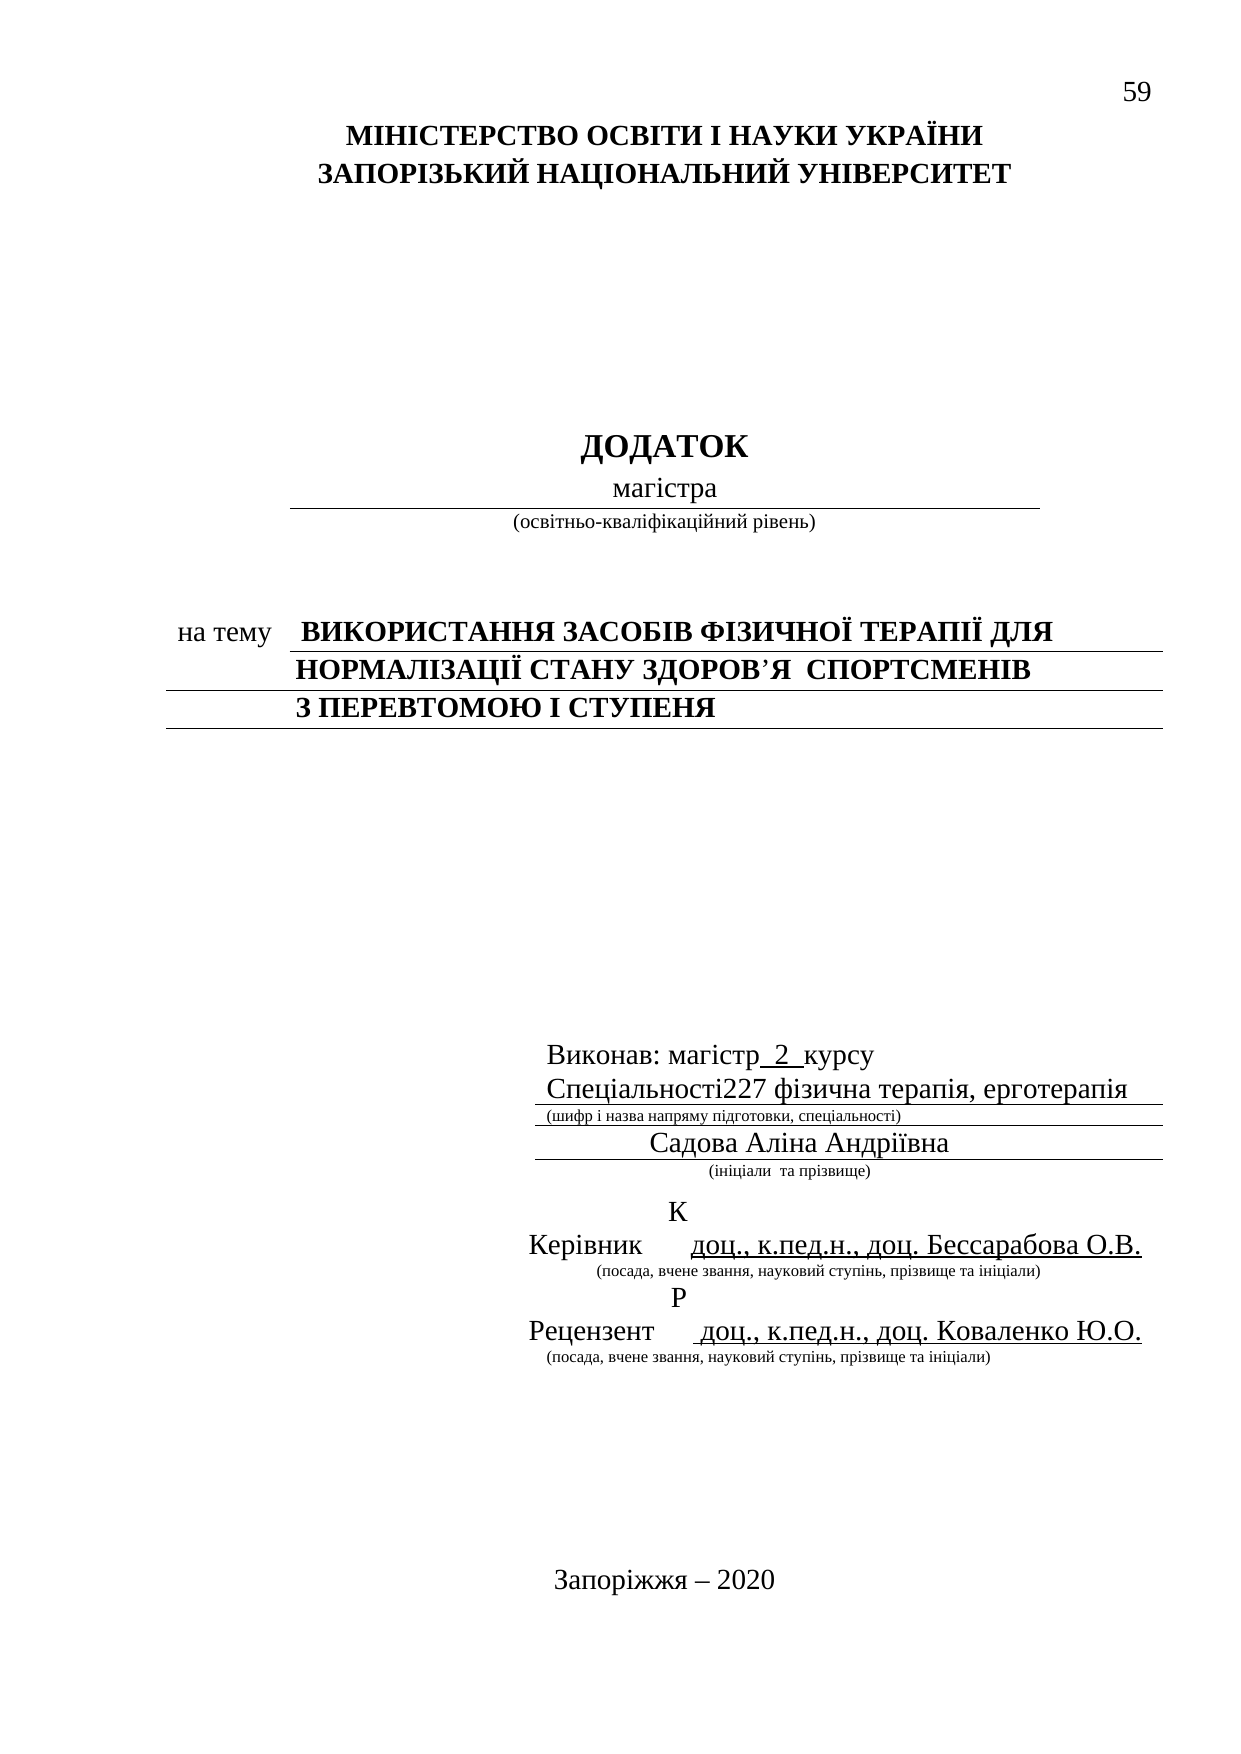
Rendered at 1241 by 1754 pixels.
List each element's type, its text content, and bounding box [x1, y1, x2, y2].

text (освітньо-кваліфікаційний рівень) [177, 509, 1152, 533]
text Виконав: магістр 2 курсу [177, 1037, 1152, 1071]
text ЗАПОРІЗЬКИЙ НАЦІОНАЛЬНИЙ УНІВЕРСИТЕТ [177, 157, 1152, 190]
table_cell нормалізації стану здоров’я СПОРТСМЕНІВ [166, 651, 1163, 689]
table_header Спеціальності227 фізична терапія, ерготерапія [535, 1071, 1163, 1104]
text (шифр і назва напряму підготовки, спеціальності) [177, 1105, 1152, 1124]
table_header Садова Аліна Андріївна [535, 1126, 1163, 1159]
table_header на тему [166, 614, 289, 651]
text (посада, вчене звання, науковий ступінь, прізвище та ініціали) [177, 1347, 1152, 1366]
text (посада, вчене звання, науковий ступінь, прізвище та ініціали) [177, 1261, 1152, 1280]
table_header РРецензент [517, 1280, 682, 1347]
table_header ККерівник [517, 1194, 679, 1261]
table_header магістра [290, 471, 1040, 508]
text (ініціали та прізвище) [177, 1160, 1152, 1194]
table_cell з перевтомою І ступеня [166, 691, 1163, 728]
table_header доц., к.пед.н., доц. Коваленко Ю.О. [682, 1280, 1163, 1347]
table_header Використання засобів фізичної терапії для [290, 614, 1163, 651]
text ДОДАТОК [177, 426, 1152, 465]
table_header доц., к.пед.н., доц. Бессарабова О.В. [679, 1194, 1163, 1261]
text Запоріжжя – 2020 [177, 1562, 1152, 1595]
text МІНІСТЕРСТВО ОСВІТИ І НАУКИ УКРАЇНИ [177, 118, 1152, 152]
